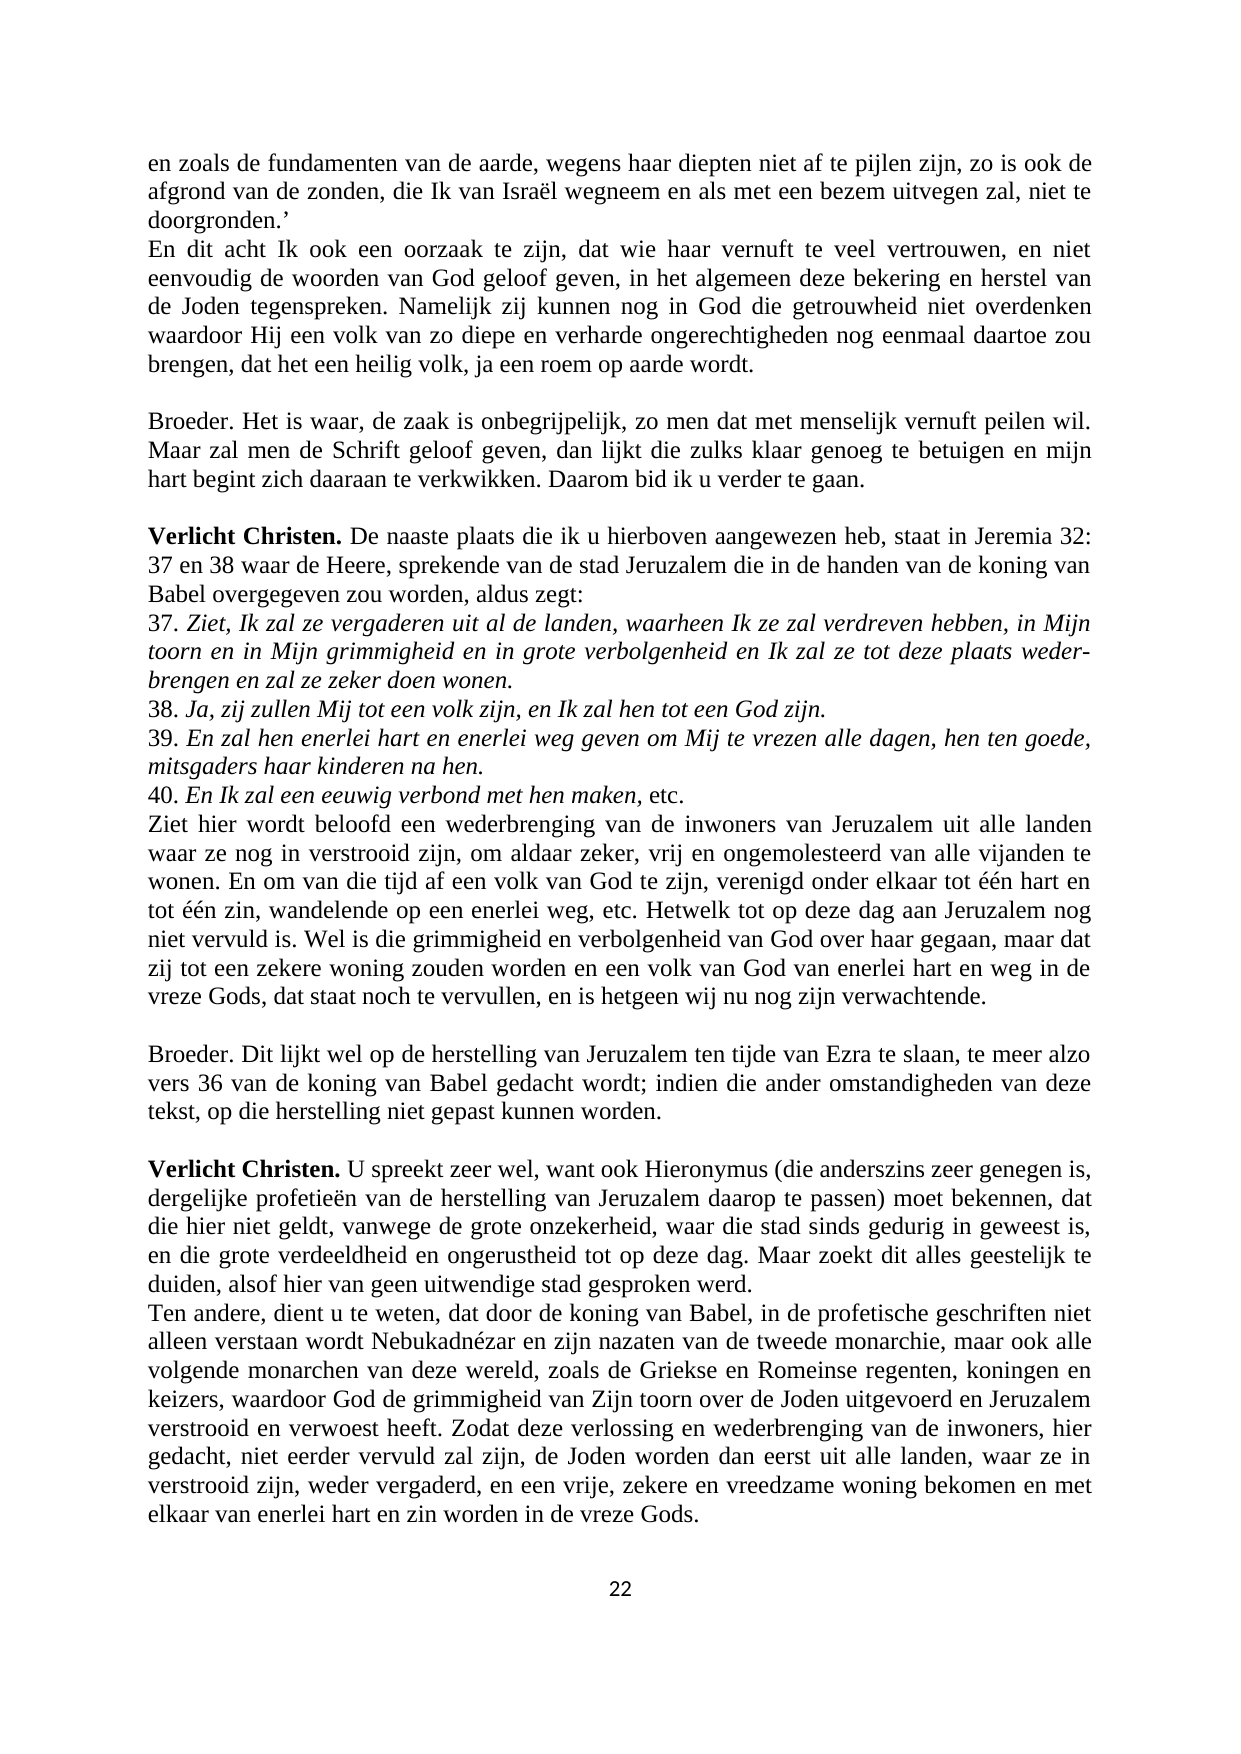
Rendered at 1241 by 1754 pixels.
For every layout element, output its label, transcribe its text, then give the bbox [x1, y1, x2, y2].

text 39. En zal hen enerlei hart en enerlei weg geven om Mij te vrezen alle dagen, hen ten goede, mitsgaders haar kinderen na hen. [148, 723, 1093, 780]
text Ziet hier wordt beloofd een wederbrenging van de inwoners van Jeruzalem uit alle landen waar ze nog in verstrooid zijn, om aldaar zeker, vrij en ongemolesteerd van alle vijanden te wonen. En om van die tijd af een volk van God te zijn, verenigd onder elkaar tot één hart en tot één zin, wandelende op een enerlei weg, etc. Hetwelk tot op deze dag aan Jeruzalem nog niet vervuld is. Wel is die grimmigheid en verbolgenheid van God over haar gegaan, maar dat zij tot een zekere woning zouden worden en een volk van God van enerlei hart en weg in de vreze Gods, dat staat noch te vervullen, en is hetgeen wij nu nog zijn verwachtende. [148, 809, 1093, 1010]
text Verlicht Christen. U spreekt zeer wel, want ook Hieronymus (die anderszins zeer genegen is, dergelijke profetieën van de herstelling van Jeruzalem daarop te passen) moet bekennen, dat die hier niet geldt, vanwege de grote onzekerheid, waar die stad sinds gedurig in geweest is, en die grote verdeeldheid en ongerustheid tot op deze dag. Maar zoekt dit alles geestelijk te duiden, alsof hier van geen uitwendige stad gesproken werd. [148, 1154, 1093, 1298]
text Broeder. Het is waar, de zaak is onbegrijpelijk, zo men dat met menselijk vernuft peilen wil. Maar zal men de Schrift geloof geven, dan lijkt die zulks klaar genoeg te betuigen en mijn hart begint zich daaraan te verkwikken. Daarom bid ik u verder te gaan. [148, 406, 1093, 493]
text Ten andere, dient u te weten, dat door de koning van Babel, in de profetische geschriften niet alleen verstaan wordt Nebukadnézar en zijn nazaten van de tweede monarchie, maar ook alle volgende monarchen van deze wereld, zoals de Griekse en Romeinse regenten, koningen en keizers, waardoor God de grimmigheid van Zijn toorn over de Joden uitgevoerd en Jeruzalem verstrooid en verwoest heeft. Zodat deze verlossing en wederbrenging van de inwoners, hier gedacht, niet eerder vervuld zal zijn, de Joden worden dan eerst uit alle landen, waar ze in verstrooid zijn, weder vergaderd, en een vrije, zekere en vreedzame woning bekomen en met elkaar van enerlei hart en zin worden in de vreze Gods. [148, 1298, 1093, 1528]
text En dit acht Ik ook een oorzaak te zijn, dat wie haar vernuft te veel vertrouwen, en niet eenvoudig de woorden van God geloof geven, in het algemeen deze bekering en herstel van de Joden tegenspreken. Namelijk zij kunnen nog in God die getrouwheid niet overdenken waardoor Hij een volk van zo diepe en verharde ongerechtigheden nog eenmaal daartoe zou brengen, dat het een heilig volk, ja een roem op aarde wordt. [148, 234, 1093, 378]
text 38. Ja, zij zullen Mij tot een volk zijn, en Ik zal hen tot een God zijn. [148, 694, 1093, 723]
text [148, 148, 1093, 234]
text Broeder. Dit lijkt wel op de herstelling van Jeruzalem ten tijde van Ezra te slaan, te meer alzo vers 36 van de koning van Babel gedacht wordt; indien die ander omstandigheden van deze tekst, op die herstelling niet gepast kunnen worden. [148, 1039, 1093, 1125]
text Verlicht Christen. De naaste plaats die ik u hierboven aangewezen heb, staat in Jeremia 32: 37 en 38 waar de Heere, sprekende van de stad Jeruzalem die in de handen van de koning van Babel overgegeven zou worden, aldus zegt: [148, 521, 1093, 608]
text 40. En Ik zal een eeuwig verbond met hen maken, etc. [148, 780, 1093, 809]
text 37. Ziet, Ik zal ze vergaderen uit al de landen, waarheen Ik ze zal verdreven hebben, in Mijn toorn en in Mijn grimmigheid en in grote verbolgenheid en Ik zal ze tot deze plaats weder-brengen en zal ze zeker doen wonen. [148, 608, 1093, 694]
